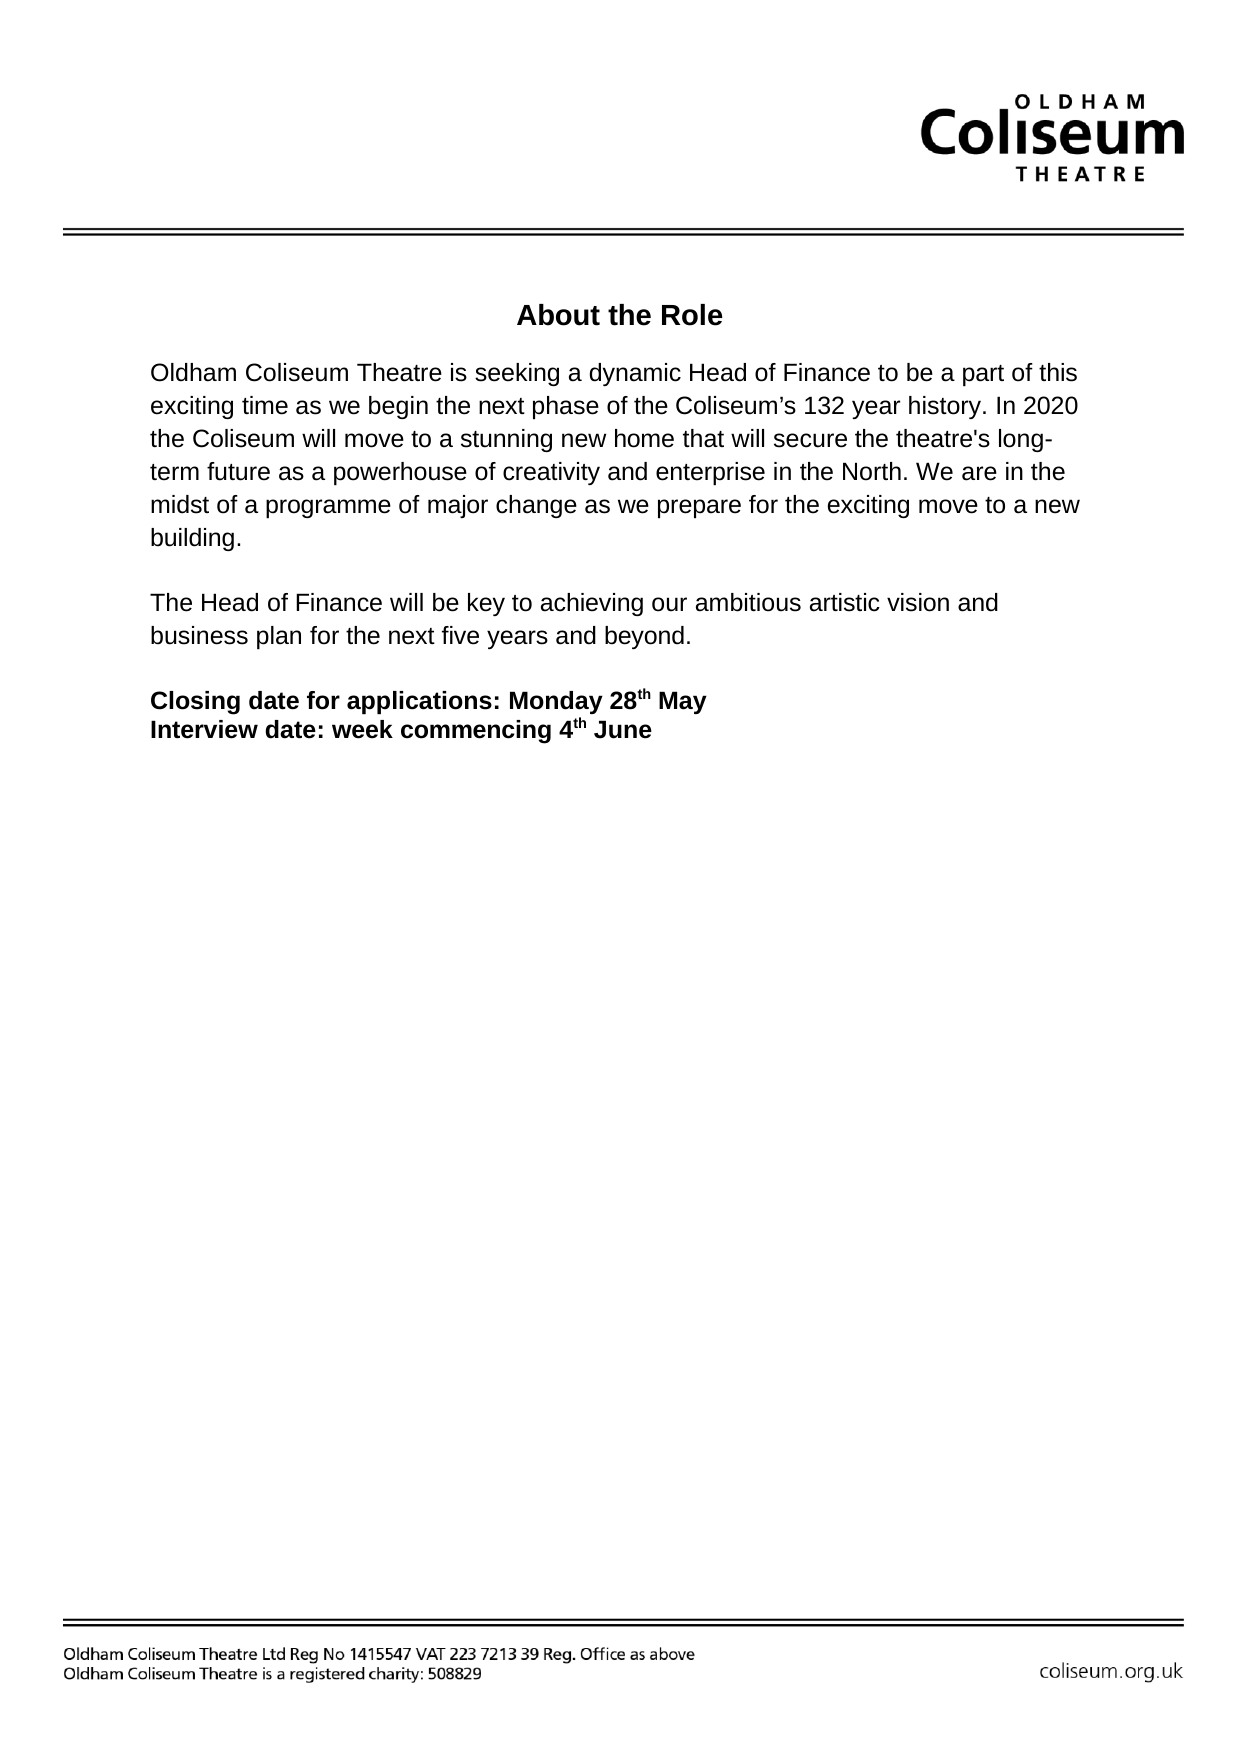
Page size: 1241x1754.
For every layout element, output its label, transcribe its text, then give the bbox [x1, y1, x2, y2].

subtitle About the Role [515, 298, 724, 331]
picture [0, 25, 1230, 1725]
text Interview date: week commencing 4th June [150, 715, 1096, 744]
subtitle Closing date for applications: Monday 28th May [150, 686, 1096, 715]
text Oldham Coliseum Theatre is seeking a dynamic Head of Finance to be a part of this exciting time as we begin the next phase of the Coliseum’s 132 year history. In 2020 the Coliseum will move to a stunning new home that will secure the theatre's long- term future as a powerhouse of creativity and enterprise in the North. We are in the midst of a programme of major change as we prepare for the exciting move to a new building. [150, 358, 1094, 552]
text The Head of Finance will be key to achieving our ambitious artistic vision and business plan for the next five years and beyond. [150, 588, 1094, 650]
